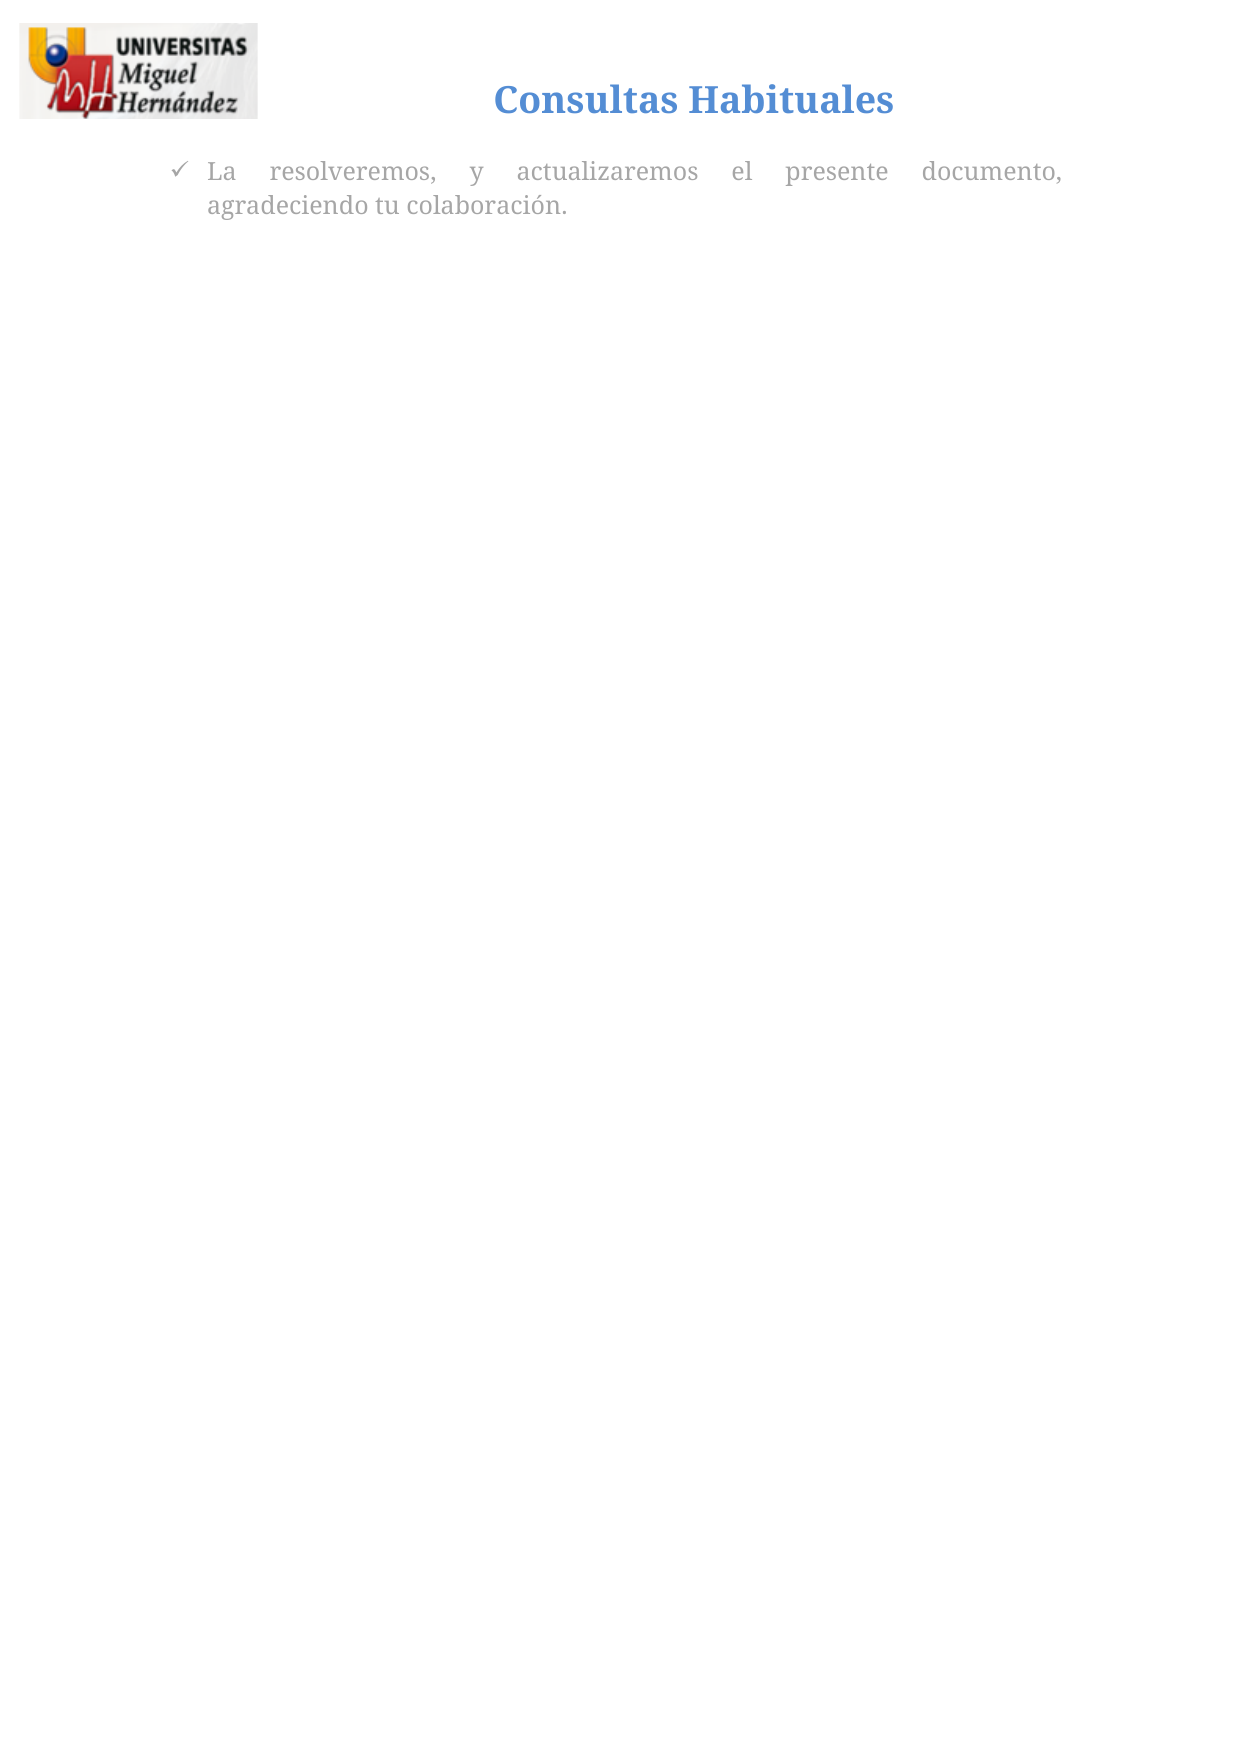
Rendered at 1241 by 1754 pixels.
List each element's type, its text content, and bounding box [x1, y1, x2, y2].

picture [18, 23, 258, 119]
list La resolveremos, y actualizaremos el presente documento, agradeciendo tu colaboración. [169, 153, 1063, 222]
